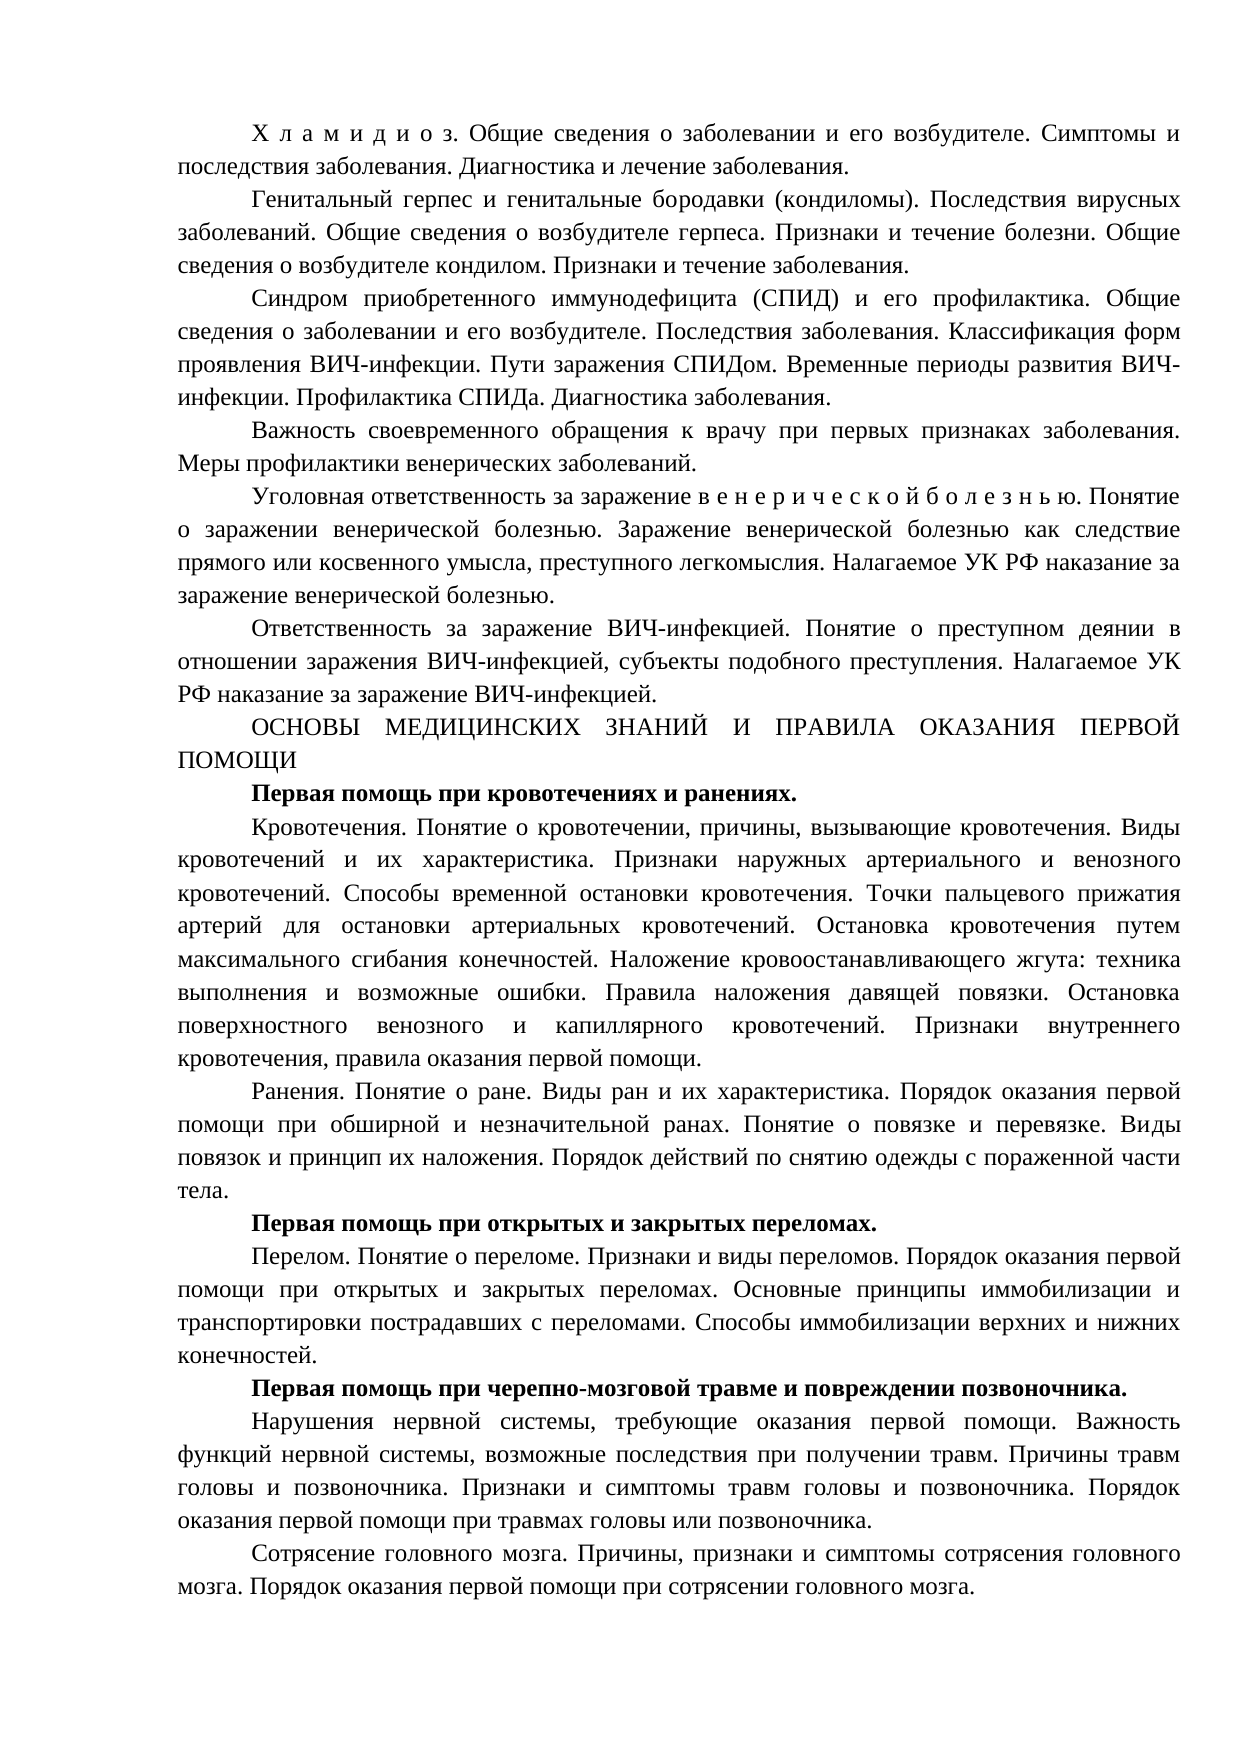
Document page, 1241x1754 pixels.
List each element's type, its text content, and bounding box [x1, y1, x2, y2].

text Ранения. Понятие о ране. Виды ран и их характеристика. Порядок оказания первой помощи при обширной и незначительной ранах. Понятие о повязке и перевязке. Виды повязок и принцип их наложения. Порядок действий по снятию одежды с пораженной части тела. [177, 1076, 1181, 1203]
text Х л а м и д и о з. Общие сведения о заболевании и его возбудителе. Симптомы и последствия заболевания. Диагностика и лечение заболевания. [177, 118, 1181, 180]
text Перелом. Понятие о переломе. Признаки и виды переломов. Порядок оказания первой помощи при открытых и закрытых переломах. Основные принципы иммобилизации и транспортировки пострадавших с переломами. Способы иммобилизации верхних и нижних конечностей. [177, 1241, 1181, 1369]
text Сотрясение головного мозга. Причины, признаки и симптомы сотрясения головного мозга. Порядок оказания первой помощи при сотрясении головного мозга. [177, 1538, 1181, 1600]
text Первая помощь при открытых и закрытых переломах. [177, 1208, 1181, 1237]
text ОСНОВЫ МЕДИЦИНСКИХ ЗНАНИЙ И ПРАВИЛА ОКАЗАНИЯ ПЕРВОЙ ПОМОЩИ [177, 712, 1181, 774]
text Кровотечения. Понятие о кровотечении, причины, вызывающие кровотечения. Виды кровотечений и их характеристика. Признаки наружных артериального и венозного кровотечений. Способы временной остановки кровотечения. Точки пальцевого прижатия артерий для остановки артериальных кровотечений. Остановка кровотечения путем максимального сгибания конечностей. Наложение кровоостанавливающего жгута: техника выполнения и возможные ошибки. Правила наложения давящей повязки. Остановка поверхностного венозного и капиллярного кровотечений. Признаки внутреннего кровотечения, правила оказания первой помощи. [177, 812, 1181, 1071]
text Уголовная ответственность за заражение в е н е р и ч е с к о й б о л е з н ь ю. Понятие о заражении венерической болезнью. Заражение венерической болезнью как следствие прямого или косвенного умысла, преступного легкомыслия. Налагаемое УК РФ наказание за заражение венерической болезнью. [177, 481, 1181, 609]
text Первая помощь при кровотечениях и ранениях. [177, 778, 1181, 807]
text Синдром приобретенного иммунодефицита (СПИД) и его профилактика. Общие сведения о заболевании и его возбудителе. Последствия заболевания. Классификация форм проявления ВИЧ-инфекции. Пути заражения СПИДом. Временные периоды развития ВИЧ-инфекции. Профилактика СПИДа. Диагностика заболевания. [177, 283, 1181, 411]
text Генитальный герпес и генитальные бородавки (кондиломы). Последствия вирусных заболеваний. Общие сведения о возбудителе герпеса. Признаки и течение болезни. Общие сведения о возбудителе кондилом. Признаки и течение заболевания. [177, 184, 1181, 279]
text Ответственность за заражение ВИЧ-инфекцией. Понятие о преступном деянии в отношении заражения ВИЧ-инфекцией, субъекты подобного преступления. Налагаемое УК РФ наказание за заражение ВИЧ-инфекцией. [177, 613, 1181, 708]
text Нарушения нервной системы, требующие оказания первой помощи. Важность функций нервной системы, возможные последствия при получении травм. Причины травм головы и позвоночника. Признаки и симптомы травм головы и позвоночника. Порядок оказания первой помощи при травмах головы или позвоночника. [177, 1406, 1181, 1534]
text Первая помощь при черепно-мозговой травме и повреждении позвоночника. [177, 1373, 1181, 1402]
text Важность своевременного обращения к врачу при первых признаках заболевания. Меры профилактики венерических заболеваний. [177, 415, 1181, 477]
